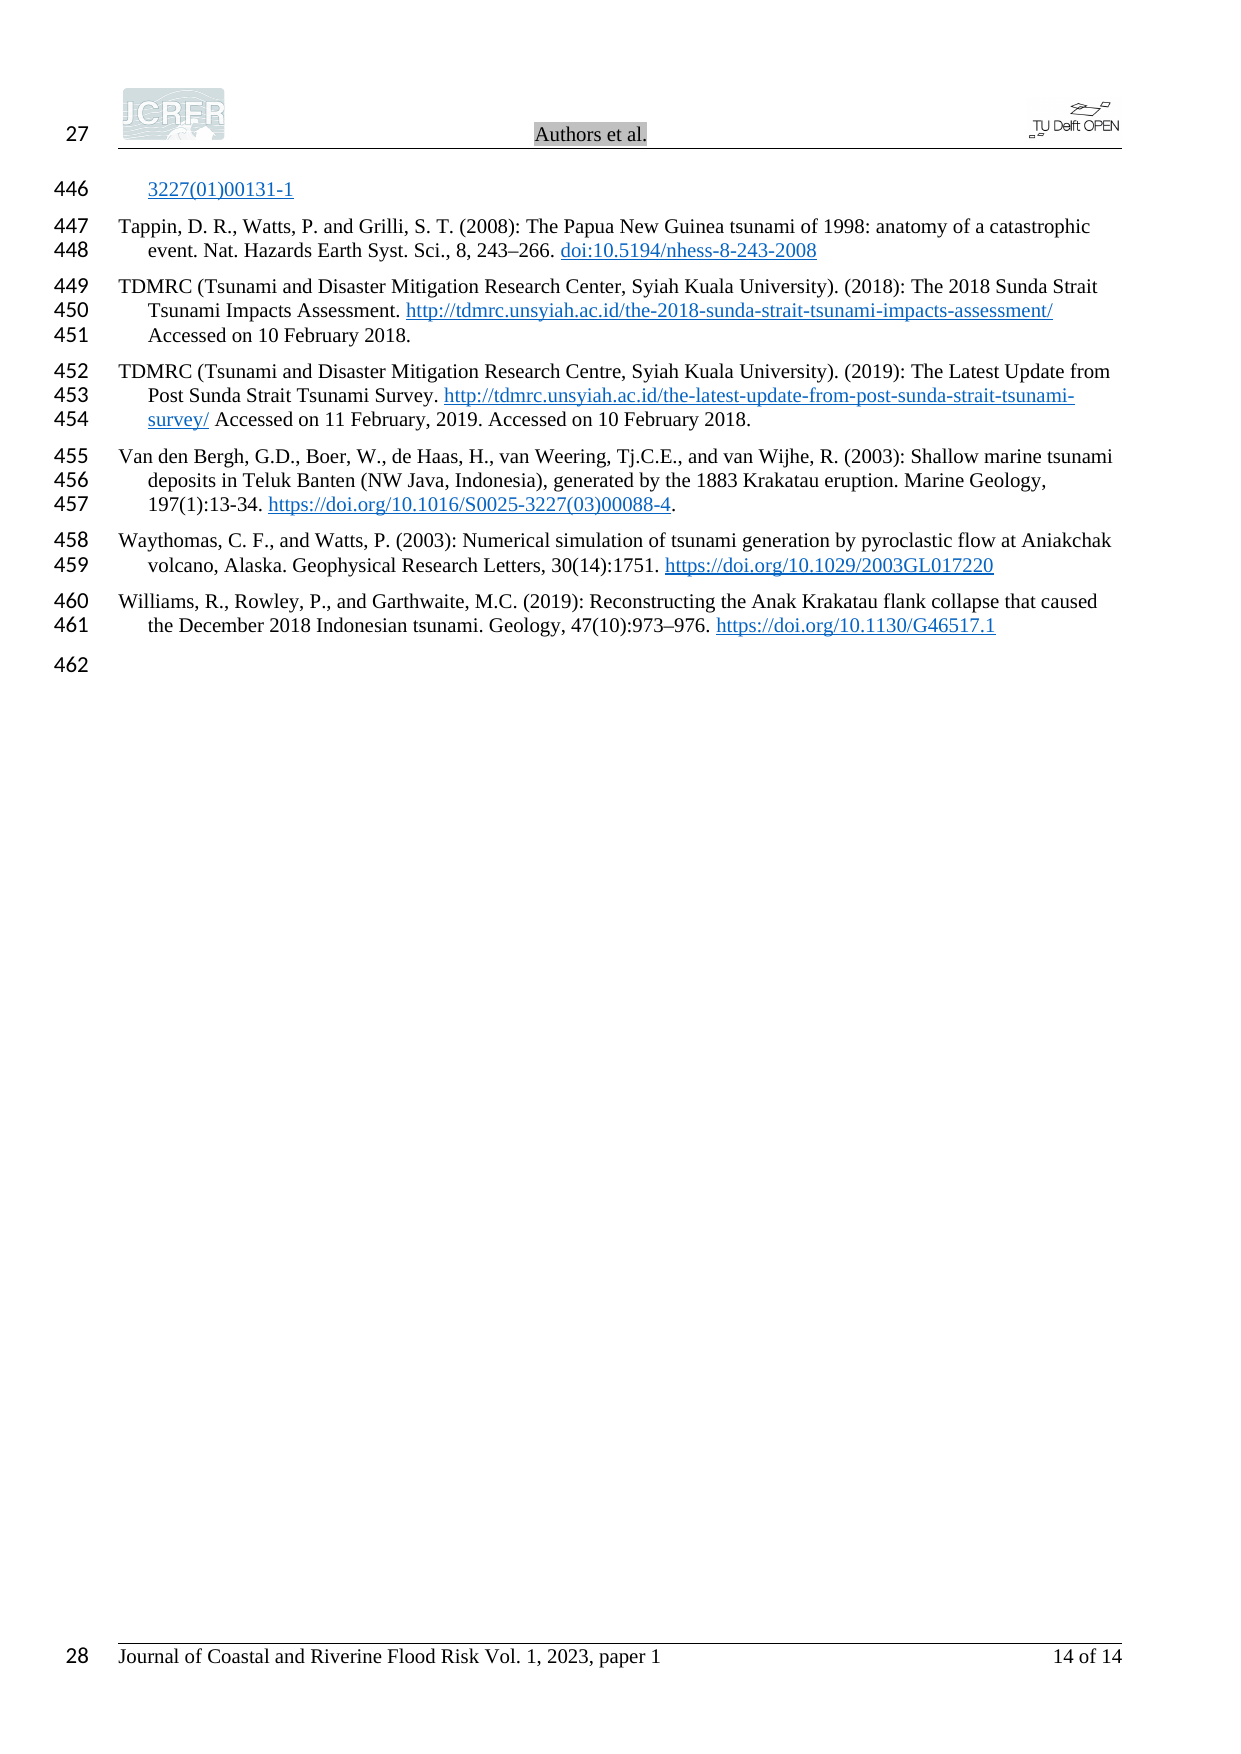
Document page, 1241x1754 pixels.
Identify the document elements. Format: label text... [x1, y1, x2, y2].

picture [118, 88, 229, 142]
text Waythomas, C. F., and Watts, P. (2003): Numerical simulation of tsunami generation by pyroclastic flow at Aniakchak volcano, Alaska. Geophysical Research Letters, 30(14):1751. https://doi.org/10.1029/2003GL017220 [118, 528, 1122, 577]
text TDMRC (Tsunami and Disaster Mitigation Research Center, Syiah Kuala University). (2018): The 2018 Sunda Strait Tsunami Impacts Assessment. http://tdmrc.unsyiah.ac.id/the-2018-sunda-strait-tsunami-impacts-assessment/ Accessed on 10 February 2018. [118, 274, 1122, 347]
text Tappin, D. R., Watts, P. and Grilli, S. T. (2008): The Papua New Guinea tsunami of 1998: anatomy of a catastrophic event. Nat. Hazards Earth Syst. Sci., 8, 243–266. doi:10.5194/nhess-8-243-2008 [118, 214, 1122, 262]
picture [1025, 97, 1123, 142]
text Williams, R., Rowley, P., and Garthwaite, M.C. (2019): Reconstructing the Anak Krakatau flank collapse that caused the December 2018 Indonesian tsunami. Geology, 47(10):973–976. https://doi.org/10.1130/G46517.1 [118, 589, 1122, 637]
text Van den Bergh, G.D., Boer, W., de Haas, H., van Weering, Tj.C.E., and van Wijhe, R. (2003): Shallow marine tsunami deposits in Teluk Banten (NW Java, Indonesia), generated by the 1883 Krakatau eruption. Marine Geology, 197(1):13-34. https://doi.org/10.1016/S0025-3227(03)00088-4. [118, 444, 1122, 516]
text TDMRC (Tsunami and Disaster Mitigation Research Centre, Syiah Kuala University). (2019): The Latest Update from Post Sunda Strait Tsunami Survey. http://tdmrc.unsyiah.ac.id/the-latest-update-from-post-sunda-strait-tsunami-survey/ Accessed on 11 February, 2019. Accessed on 10 February 2018. [118, 359, 1122, 431]
